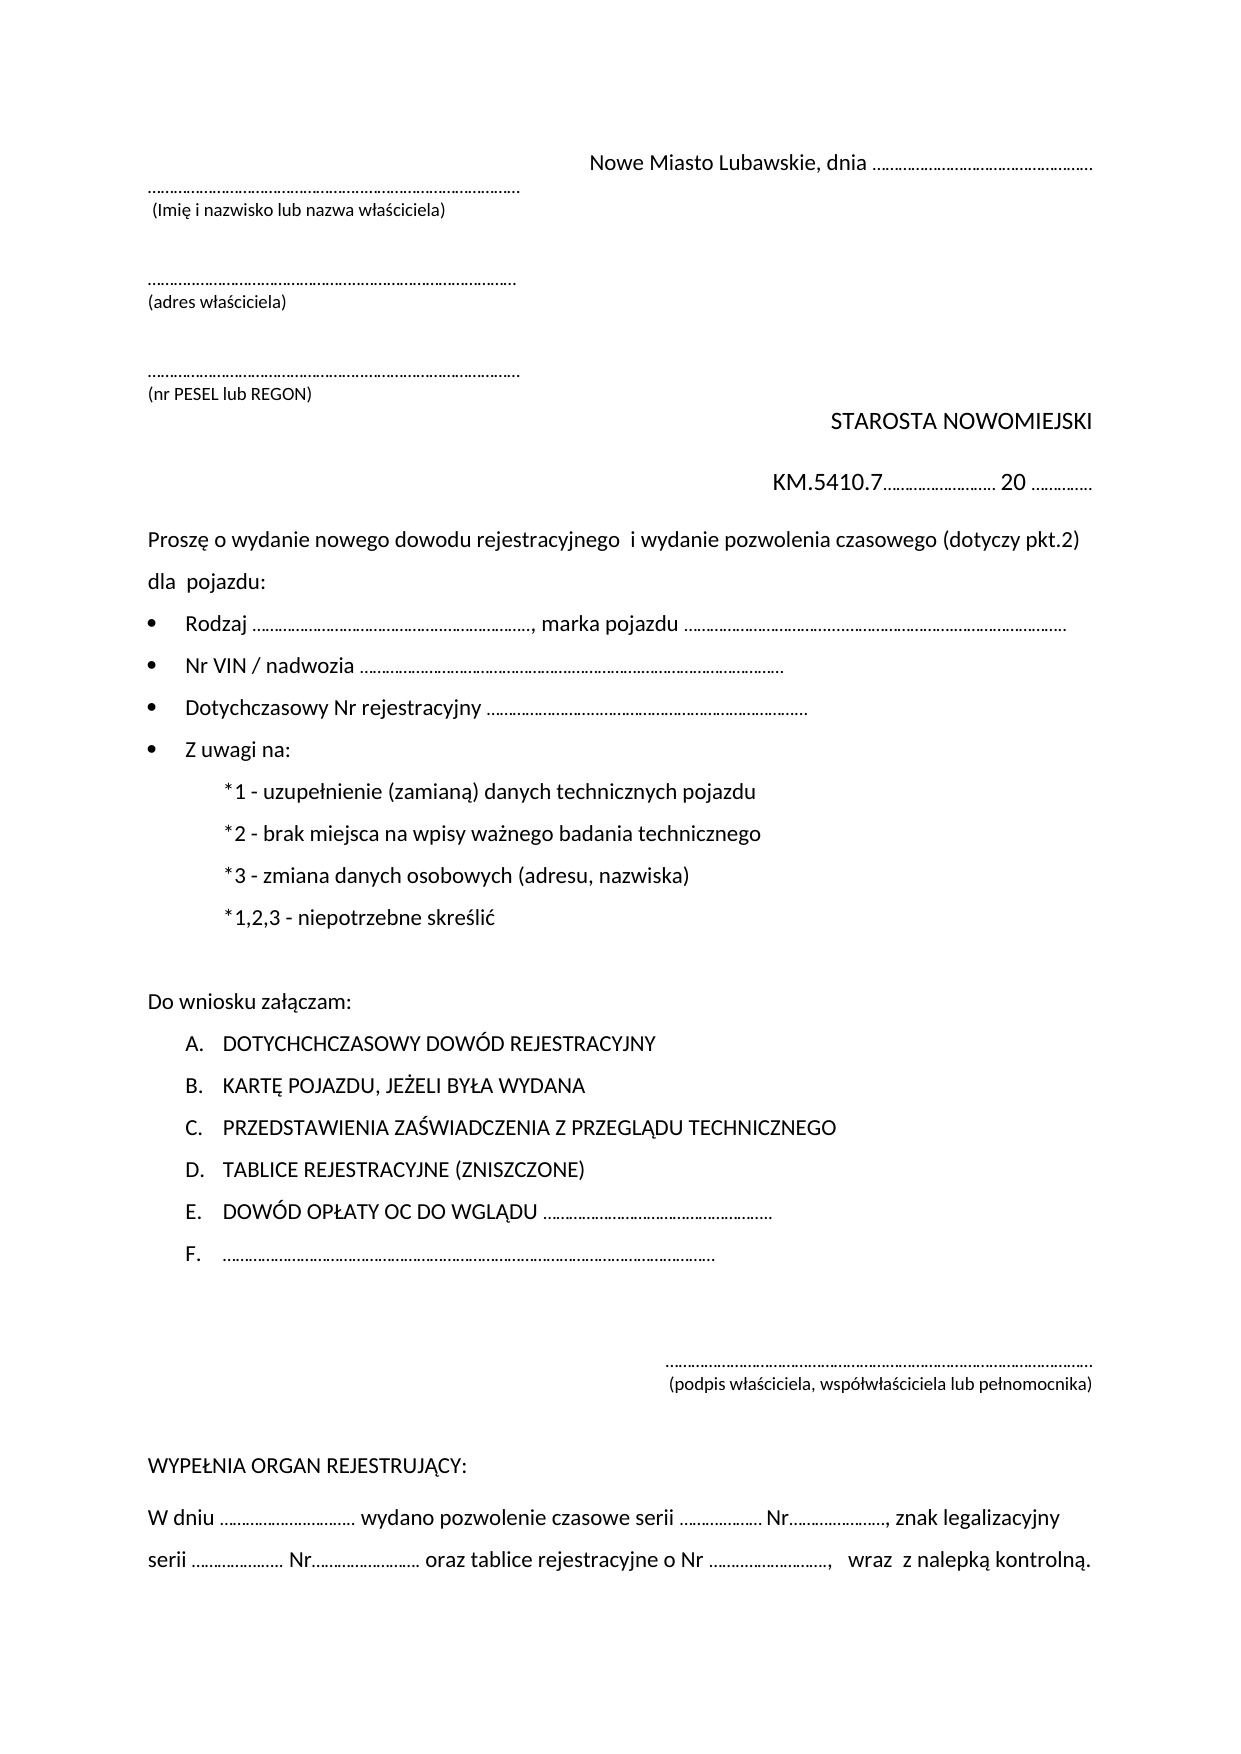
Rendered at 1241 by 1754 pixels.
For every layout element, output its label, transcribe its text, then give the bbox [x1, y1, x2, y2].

list *1,2,3 - niepotrzebne skreślić [223, 903, 1093, 931]
list Dotychczasowy Nr rejestracyjny ……………………..………………………………………... [148, 693, 1093, 721]
list …………………………………………………………………………………………………… [185, 1239, 1093, 1267]
list W dniu ………………..……….. wydano pozwolenie czasowe serii ……….……… Nr……….…………, znak legalizacyjny serii …………….….. Nr……………………. oraz tablice rejestracyjne o Nr ……..………………., wraz z nalepką kontrolną. [148, 1503, 1093, 1573]
list Do wniosku załączam: [148, 987, 1093, 1015]
text (adres właściciela) [148, 290, 1093, 313]
list KARTĘ POJAZDU, JEŻELI BYŁA WYDANA [185, 1071, 1093, 1099]
list Nr VIN / nadwozia ………………………………………….…………….…………………………… [148, 651, 1093, 679]
list Rodzaj ……………………………………..……………….., marka pojazdu ……………………………....…………………….…………………….. [148, 609, 1093, 637]
text (nr PESEL lub REGON) [148, 382, 1093, 405]
list *3 - zmiana danych osobowych (adresu, nazwiska) [223, 861, 1093, 889]
text …………………………………………..……………………………… [148, 176, 1093, 198]
list WYPEŁNIA ORGAN REJESTRUJĄCY: [148, 1451, 1093, 1503]
text KM.5410.7…………………….. 20 ………….. [148, 466, 1093, 496]
text Nowe Miasto Lubawskie, dnia …………………………………………… [148, 148, 1093, 176]
text …………………………………………..……………………………… [148, 359, 1093, 382]
list Z uwagi na: [148, 735, 1093, 763]
text ………..………………………………..……………………………… [148, 267, 1093, 290]
text (Imię i nazwisko lub nazwa właściciela) [148, 198, 1093, 221]
text STAROSTA NOWOMIEJSKI [148, 405, 1093, 435]
text Proszę o wydanie nowego dowodu rejestracyjnego i wydanie pozwolenia czasowego (dotyczy pkt.2) dla pojazdu: [148, 525, 1093, 595]
list DOTYCHCHCZASOWY DOWÓD REJESTRACYJNY [185, 1029, 1093, 1057]
list *1 - uzupełnienie (zamianą) danych technicznych pojazdu [223, 777, 1093, 805]
list PRZEDSTAWIENIA ZAŚWIADCZENIA Z PRZEGLĄDU TECHNICZNEGO [185, 1113, 1093, 1141]
list *2 - brak miejsca na wpisy ważnego badania technicznego [223, 819, 1093, 847]
list DOWÓD OPŁATY OC DO WGLĄDU …………………………………………….. [185, 1197, 1093, 1225]
list TABLICE REJESTRACYJNE (ZNISZCZONE) [185, 1155, 1093, 1183]
text ……………………………………………………………………………………… [185, 1349, 1093, 1372]
text (podpis właściciela, współwłaściciela lub pełnomocnika) [185, 1372, 1093, 1395]
